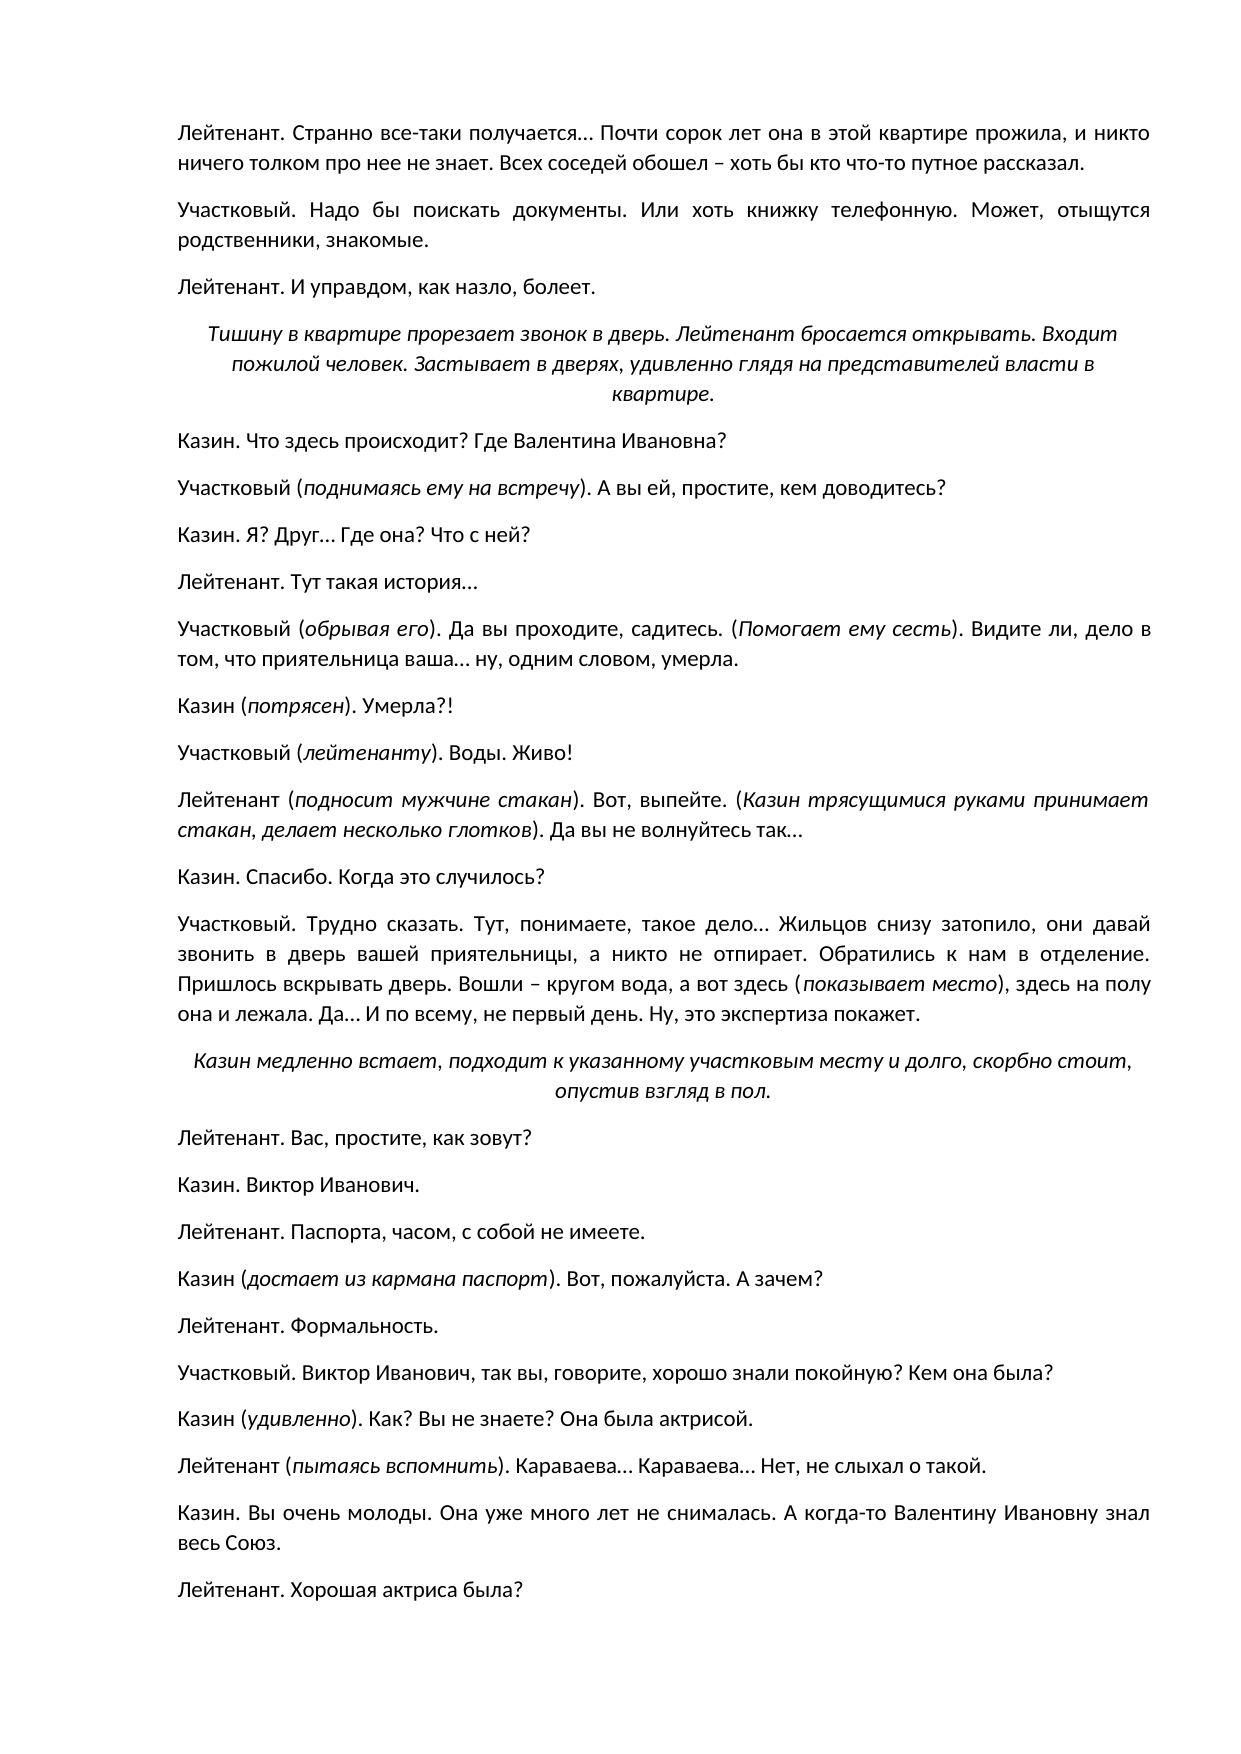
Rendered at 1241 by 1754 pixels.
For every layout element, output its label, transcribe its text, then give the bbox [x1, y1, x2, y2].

text Участковый. Трудно сказать. Тут, понимаете, такое дело… Жильцов снизу затопило, они давай звонить в дверь вашей приятельницы, а никто не отпирает. Обратились к нам в отделение. Пришлось вскрывать дверь. Вошли – кругом вода, а вот здесь (показывает место), здесь на полу она и лежала. Да… И по всему, не первый день. Ну, это экспертиза покажет. [177, 909, 1152, 1027]
text Лейтенант. Странно все-таки получается… Почти сорок лет она в этой квартире прожила, и никто ничего толком про нее не знает. Всех соседей обошел – хоть бы кто что-то путное рассказал. [177, 118, 1152, 176]
text Участковый. Надо бы поискать документы. Или хоть книжку телефонную. Может, отыщутся родственники, знакомые. [177, 195, 1152, 253]
text Лейтенант (подносит мужчине стакан). Вот, выпейте. (Казин трясущимися руками принимает стакан, делает несколько глотков). Да вы не волнуйтесь так… [177, 785, 1152, 843]
text Участковый (поднимаясь ему на встречу). А вы ей, простите, кем доводитесь? [177, 473, 1152, 501]
text Казин. Вы очень молоды. Она уже много лет не снималась. А когда-то Валентину Ивановну знал весь Союз. [177, 1498, 1152, 1557]
text Лейтенант. И управдом, как назло, болеет. [177, 272, 1152, 300]
text Участковый (обрывая его). Да вы проходите, садитесь. (Помогает ему сесть). Видите ли, дело в том, что приятельница ваша… ну, одним словом, умерла. [177, 614, 1152, 672]
text Казин. Виктор Иванович. [177, 1170, 1152, 1198]
text Лейтенант. Паспорта, часом, с собой не имеете. [177, 1217, 1152, 1245]
text Лейтенант (пытаясь вспомнить). Караваева… Караваева… Нет, не слыхал о такой. [177, 1451, 1152, 1479]
text Лейтенант. Формальность. [177, 1311, 1152, 1339]
text Лейтенант. Тут такая история… [177, 567, 1152, 595]
text Тишину в квартире прорезает звонок в дверь. Лейтенант бросается открывать. Входит пожилой человек. Застывает в дверях, удивленно глядя на представителей власти в квартире. [177, 319, 1152, 408]
text Казин. Я? Друг… Где она? Что с ней? [177, 520, 1152, 548]
text Лейтенант. Хорошая актриса была? [177, 1575, 1152, 1603]
text Казин медленно встает, подходит к указанному участковым месту и долго, скорбно стоит, опустив взгляд в пол. [177, 1046, 1152, 1104]
text Казин. Что здесь происходит? Где Валентина Ивановна? [177, 426, 1152, 454]
text Участковый. Виктор Иванович, так вы, говорите, хорошо знали покойную? Кем она была? [177, 1358, 1152, 1386]
text Участковый (лейтенанту). Воды. Живо! [177, 738, 1152, 766]
text Лейтенант. Вас, простите, как зовут? [177, 1123, 1152, 1151]
text Казин (достает из кармана паспорт). Вот, пожалуйста. А зачем? [177, 1264, 1152, 1292]
text Казин (удивленно). Как? Вы не знаете? Она была актрисой. [177, 1404, 1152, 1433]
text Казин. Спасибо. Когда это случилось? [177, 862, 1152, 890]
text Казин (потрясен). Умерла?! [177, 691, 1152, 719]
